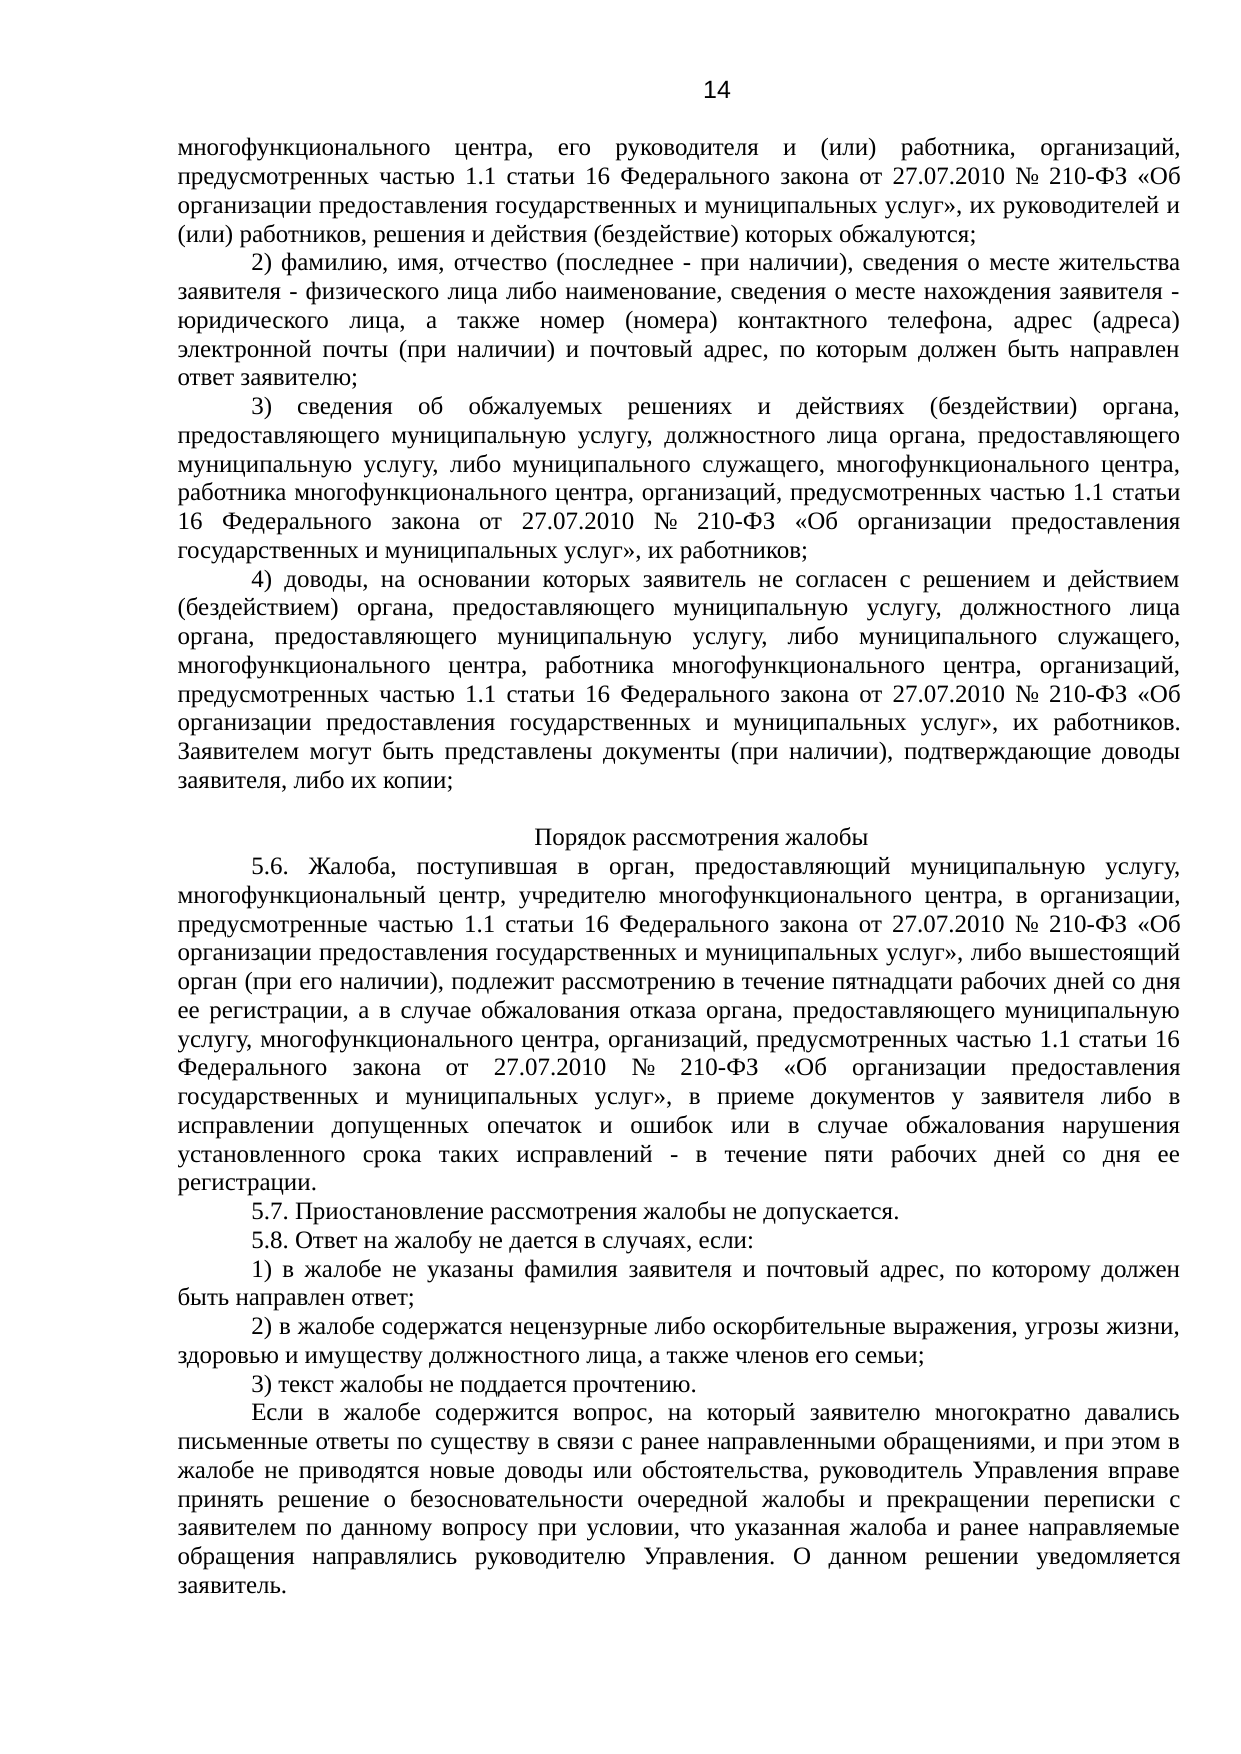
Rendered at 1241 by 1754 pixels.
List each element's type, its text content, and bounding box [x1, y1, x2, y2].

text 4) доводы, на основании которых заявитель не согласен с решением и действием (бездействием) органа, предоставляющего муниципальную услугу, должностного лица органа, предоставляющего муниципальную услугу, либо муниципального служащего, многофункционального центра, работника многофункционального центра, организаций, предусмотренных частью 1.1 статьи 16 Федерального закона от 27.07.2010 № 210-ФЗ «Об организации предоставления государственных и муниципальных услуг», их работников. Заявителем могут быть представлены документы (при наличии), подтверждающие доводы заявителя, либо их копии; [177, 564, 1181, 794]
text 3) текст жалобы не поддается прочтению. [177, 1369, 1181, 1397]
text 2) в жалобе содержатся нецензурные либо оскорбительные выражения, угрозы жизни, здоровью и имуществу должностного лица, а также членов его семьи; [177, 1311, 1181, 1369]
text 5.6. Жалоба, поступившая в орган, предоставляющий муниципальную услугу, многофункциональный центр, учредителю многофункционального центра, в организации, предусмотренные частью 1.1 статьи 16 Федерального закона от 27.07.2010 № 210-ФЗ «Об организации предоставления государственных и муниципальных услуг», либо вышестоящий орган (при его наличии), подлежит рассмотрению в течение пятнадцати рабочих дней со дня ее регистрации, а в случае обжалования отказа органа, предоставляющего муниципальную услугу, многофункционального центра, организаций, предусмотренных частью 1.1 статьи 16 Федерального закона от 27.07.2010 № 210-ФЗ «Об организации предоставления государственных и муниципальных услуг», в приеме документов у заявителя либо в исправлении допущенных опечаток и ошибок или в случае обжалования нарушения установленного срока таких исправлений - в течение пяти рабочих дней со дня ее регистрации. [177, 851, 1181, 1196]
text 1) в жалобе не указаны фамилия заявителя и почтовый адрес, по которому должен быть направлен ответ; [177, 1254, 1181, 1311]
text 5.7. Приостановление рассмотрения жалобы не допускается. [177, 1196, 1181, 1225]
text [177, 132, 1181, 247]
text 5.8. Ответ на жалобу не дается в случаях, если: [177, 1225, 1181, 1254]
text Если в жалобе содержится вопрос, на который заявителю многократно давались письменные ответы по существу в связи с ранее направленными обращениями, и при этом в жалобе не приводятся новые доводы или обстоятельства, руководитель Управления вправе принять решение о безосновательности очередной жалобы и прекращении переписки с заявителем по данному вопросу при условии, что указанная жалоба и ранее направляемые обращения направлялись руководителю Управления. О данном решении уведомляется заявитель. [177, 1397, 1181, 1599]
text Порядок рассмотрения жалобы [177, 822, 1181, 851]
text 3) сведения об обжалуемых решениях и действиях (бездействии) органа, предоставляющего муниципальную услугу, должностного лица органа, предоставляющего муниципальную услугу, либо муниципального служащего, многофункционального центра, работника многофункционального центра, организаций, предусмотренных частью 1.1 статьи 16 Федерального закона от 27.07.2010 № 210-ФЗ «Об организации предоставления государственных и муниципальных услуг», их работников; [177, 391, 1181, 564]
text 2) фамилию, имя, отчество (последнее - при наличии), сведения о месте жительства заявителя - физического лица либо наименование, сведения о месте нахождения заявителя - юридического лица, а также номер (номера) контактного телефона, адрес (адреса) электронной почты (при наличии) и почтовый адрес, по которым должен быть направлен ответ заявителю; [177, 247, 1181, 391]
